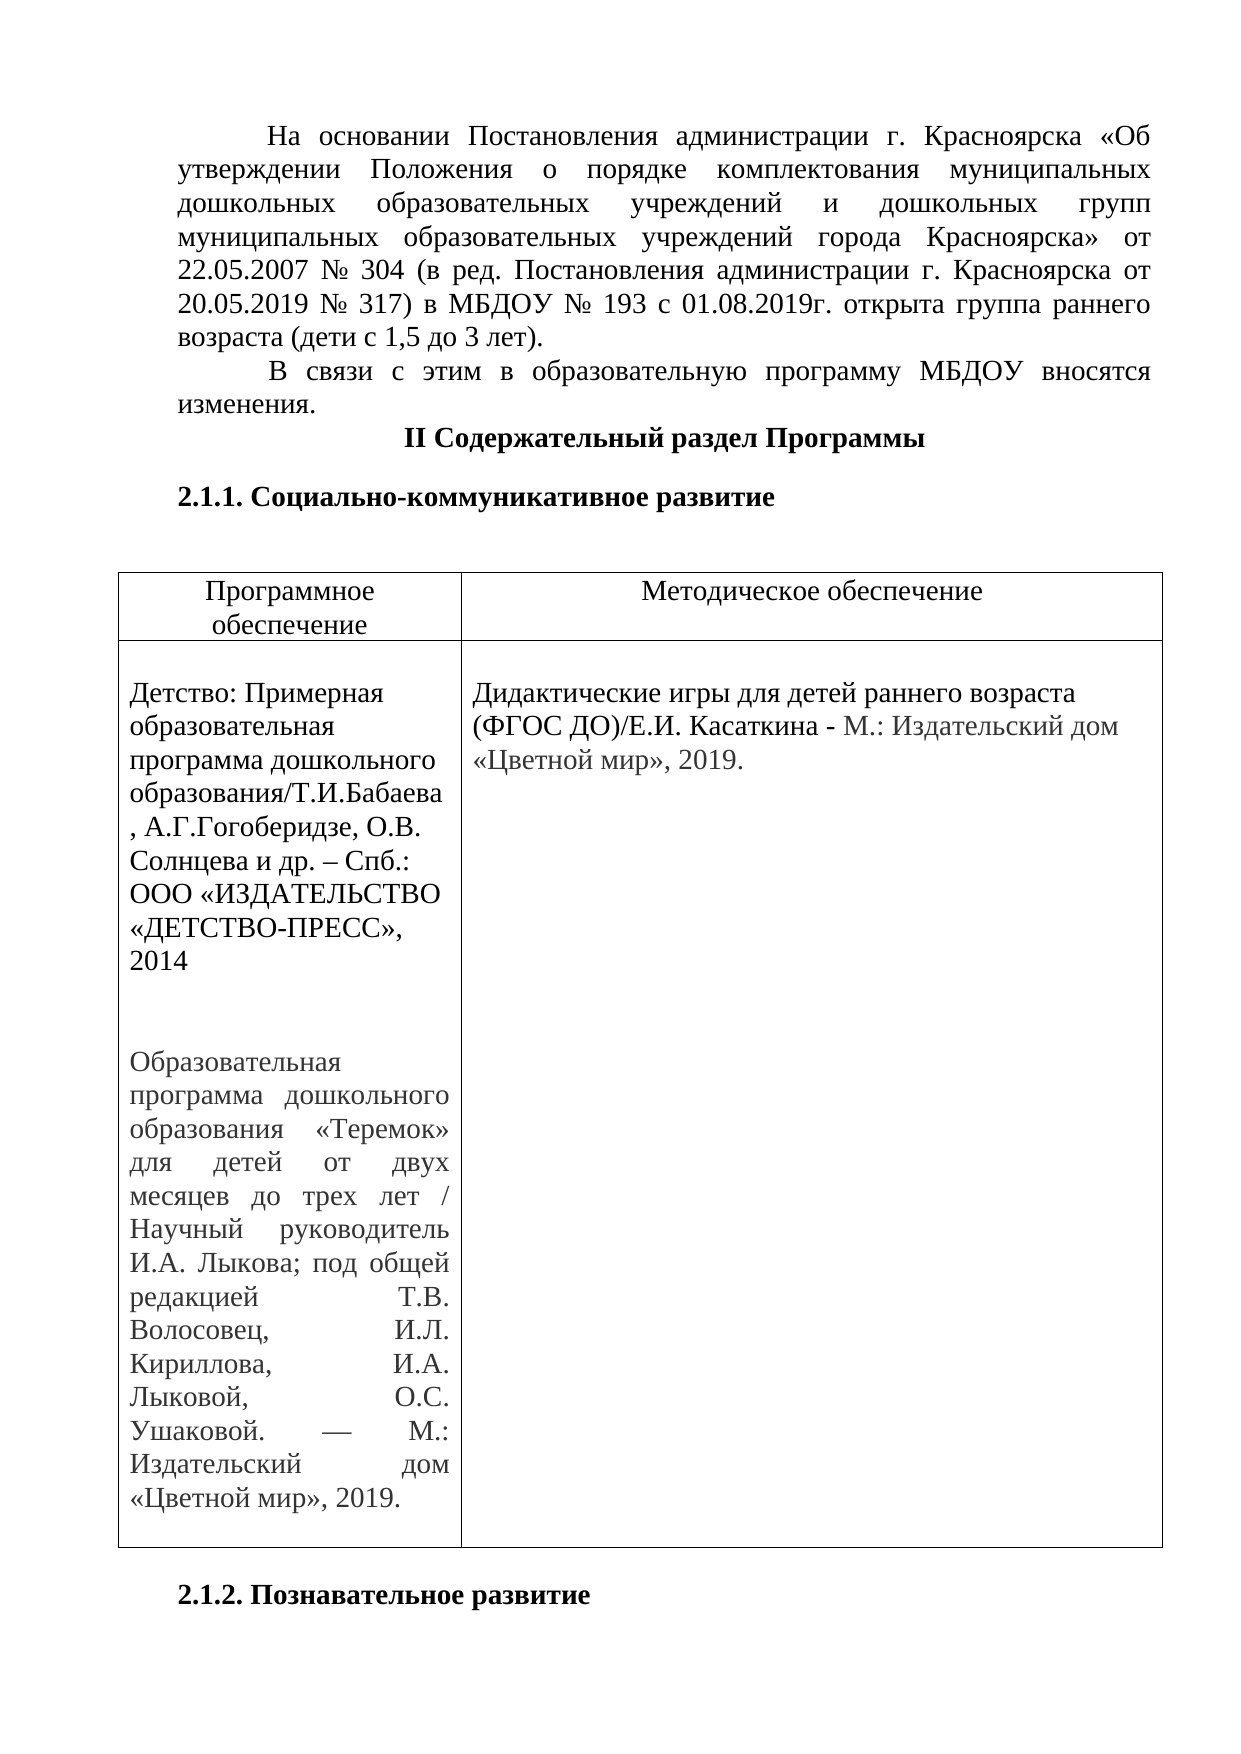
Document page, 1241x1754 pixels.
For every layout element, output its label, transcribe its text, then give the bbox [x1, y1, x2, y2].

table_cell Дидактические игры для детей раннего возраста (ФГОС ДО)/Е.И. Касаткина - М.: Издательский дом «Цветной мир», 2019. [462, 641, 1162, 1547]
text II Содержательный раздел Программы [177, 420, 1152, 453]
table_header Методическое обеспечение [462, 573, 1162, 640]
text 2.1.1. Социально-коммуникативное развитие [177, 479, 1152, 513]
text В связи с этим в образовательную программу МБДОУ вносятся изменения. [177, 353, 1152, 420]
text 2.1.2. Познавательное развитие [177, 1577, 1152, 1610]
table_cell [119, 641, 461, 1547]
text На основании Постановления администрации г. Красноярска «Об утверждении Положения о порядке комплектования муниципальных дошкольных образовательных учреждений и дошкольных групп муниципальных образовательных учреждений города Красноярска» от 22.05.2007 № 304 (в ред. Постановления администрации г. Красноярска от 20.05.2019 № 317) в МБДОУ № 193 с 01.08.2019г. открыта группа раннего возраста (дети с 1,5 до 3 лет). [177, 118, 1152, 353]
table_header Программное обеспечение [119, 573, 461, 640]
